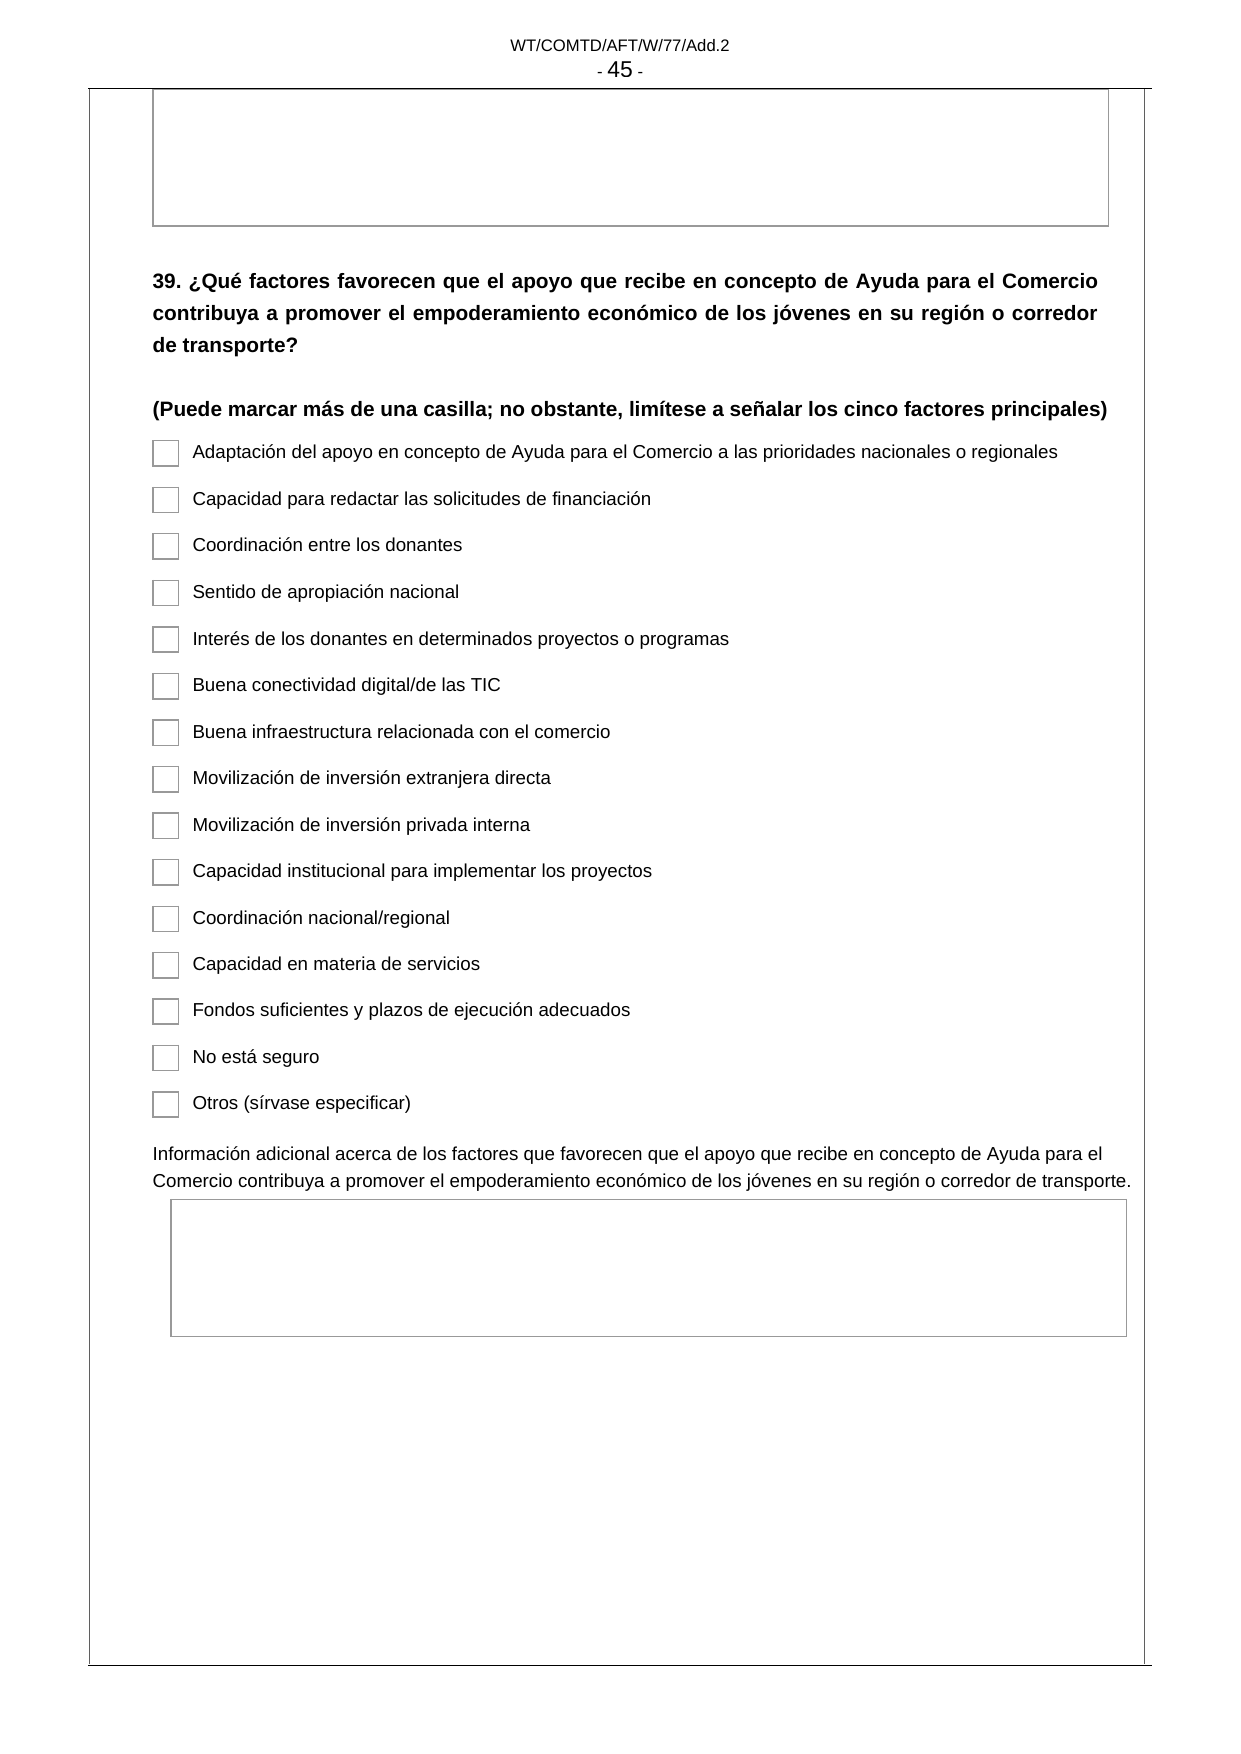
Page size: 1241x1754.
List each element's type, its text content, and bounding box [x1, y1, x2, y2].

text Capacidad en materia de servicios [192, 953, 1159, 975]
text Otros (sírvase especificar) [192, 1092, 1159, 1114]
text Capacidad institucional para implementar los proyectos Coordinación nacional/regional [192, 860, 732, 928]
text Adaptación del apoyo en concepto de Ayuda para el Comercio a las prioridades nacionales o regionales Capacidad para redactar las solicitudes de financiación [192, 441, 1106, 509]
text (Puede marcar más de una casilla; no obstante, limítese a señalar los cinco factores principales) [152, 397, 1159, 421]
text Buena infraestructura relacionada con el comercio Movilización de inversión extranjera directa Movilización de inversión privada interna [192, 720, 647, 835]
text Interés de los donantes en determinados proyectos o programas Buena conectividad digital/de las TIC [192, 627, 732, 695]
text Información adicional acerca de los factores que favorecen que el apoyo que recibe en concepto de Ayuda para el Comercio contribuya a promover el empoderamiento económico de los jóvenes en su región o corredor de transporte. [152, 1143, 1134, 1192]
text Coordinación entre los donantes Sentido de apropiación nacional [192, 534, 524, 602]
text Fondos suficientes y plazos de ejecución adecuados No está seguro [192, 999, 647, 1067]
subtitle 39. ¿Qué factores favorecen que el apoyo que recibe en concepto de Ayuda para el Comercio contribuya a promover el empoderamiento económico de los jóvenes en su región o corredor de transporte? [152, 269, 1099, 357]
